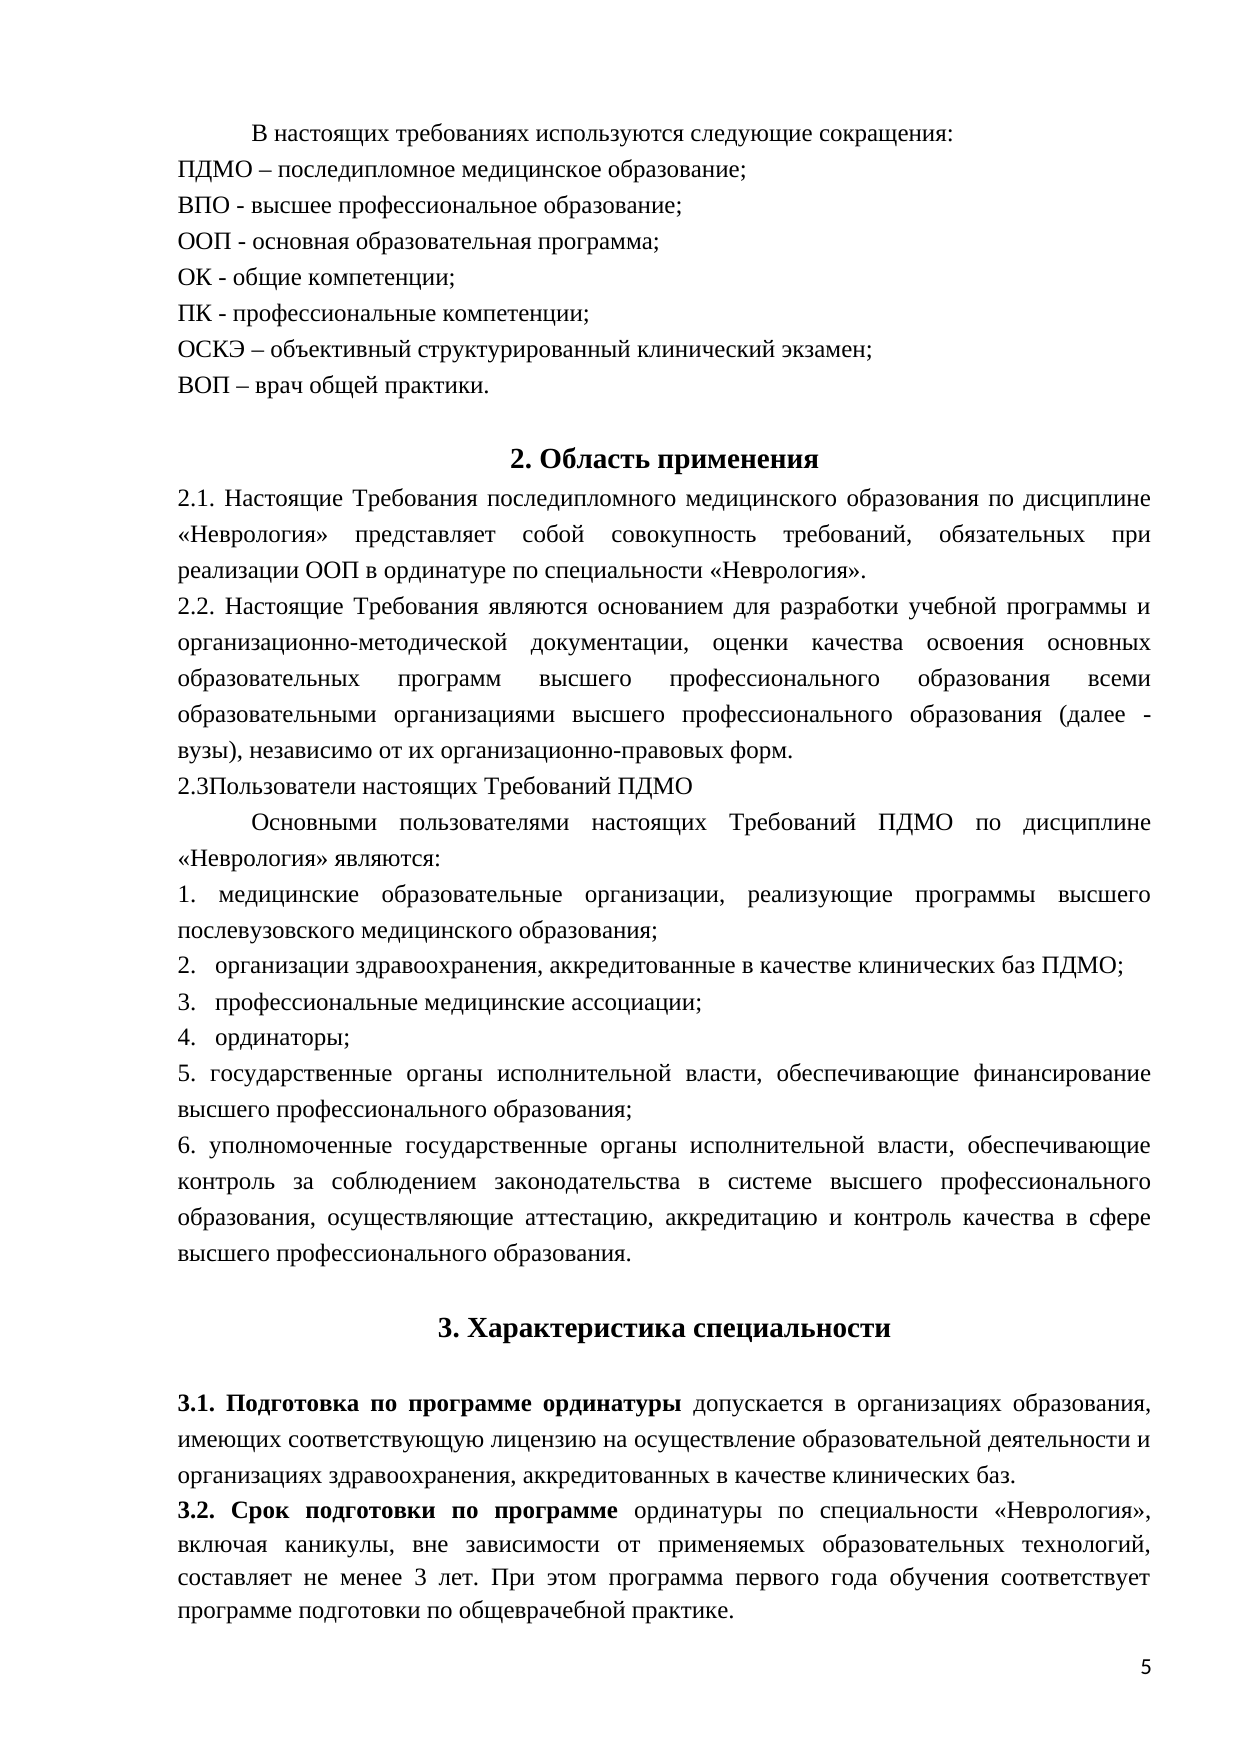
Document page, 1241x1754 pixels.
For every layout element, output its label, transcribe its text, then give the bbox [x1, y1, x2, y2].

text 6. уполномоченные государственные органы исполнительной власти, обеспечивающие контроль за соблюдением законодательства в системе высшего профессионального образования, осуществляющие аттестацию, аккредитацию и контроль качества в сфере высшего профессионального образования. [177, 1130, 1152, 1267]
text ООП - основная образовательная программа; [177, 226, 1152, 255]
text ВПО - высшее профессиональное образование; [177, 190, 1152, 219]
text 2.1. Настоящие Требования последипломного медицинского образования по дисциплине «Неврология» представляет собой совокупность требований, обязательных при реализации ООП в ординатуре по специальности «Неврология». [177, 483, 1152, 584]
text 2.3Пользователи настоящих Требований ПДМО [177, 771, 1152, 800]
text ОК - общие компетенции; [177, 262, 1152, 291]
text 2.2. Настоящие Требования являются основанием для разработки учебной программы и организационно-методической документации, оценки качества освоения основных образовательных программ высшего профессионального образования всеми образовательными организациями высшего профессионального образования (далее - вузы), независимо от их организационно-правовых форм. [177, 591, 1152, 764]
text ВОП – врач общей практики. [177, 370, 1152, 398]
text 3.2. Срок подготовки по программе ординатуры по специальности «Неврология», включая каникулы, вне зависимости от применяемых образовательных технологий, составляет не менее 3 лет. При этом программа первого года обучения соответствует программе подготовки по общеврачебной практике. [177, 1496, 1152, 1623]
text 1. медицинские образовательные организации, реализующие программы высшего послевузовского медицинского образования; [177, 879, 1152, 943]
text 4. ординаторы; [177, 1022, 1152, 1051]
text ПК - профессиональные компетенции; [177, 298, 1152, 327]
text 3. Характеристика специальности [177, 1310, 1152, 1343]
text 3.1. Подготовка по программе ординатуры допускается в организациях образования, имеющих соответствующую лицензию на осуществление образовательной деятельности и организациях здравоохранения, аккредитованных в качестве клинических баз. [177, 1388, 1152, 1488]
text Основными пользователями настоящих Требований ПДМО по дисциплине «Неврология» являются: [177, 807, 1152, 872]
text ПДМО – последипломное медицинское образование; [177, 154, 1152, 183]
text 2. организации здравоохранения, аккредитованные в качестве клинических баз ПДМО; [177, 951, 1152, 979]
text 2. Область применения [177, 442, 1152, 475]
text 3. профессиональные медицинские ассоциации; [177, 987, 1152, 1015]
text 5. государственные органы исполнительной власти, обеспечивающие финансирование высшего профессионального образования; [177, 1058, 1152, 1123]
text ОСКЭ – объективный структурированный клинический экзамен; [177, 334, 1152, 362]
text В настоящих требованиях используются следующие сокращения: [177, 118, 1152, 147]
